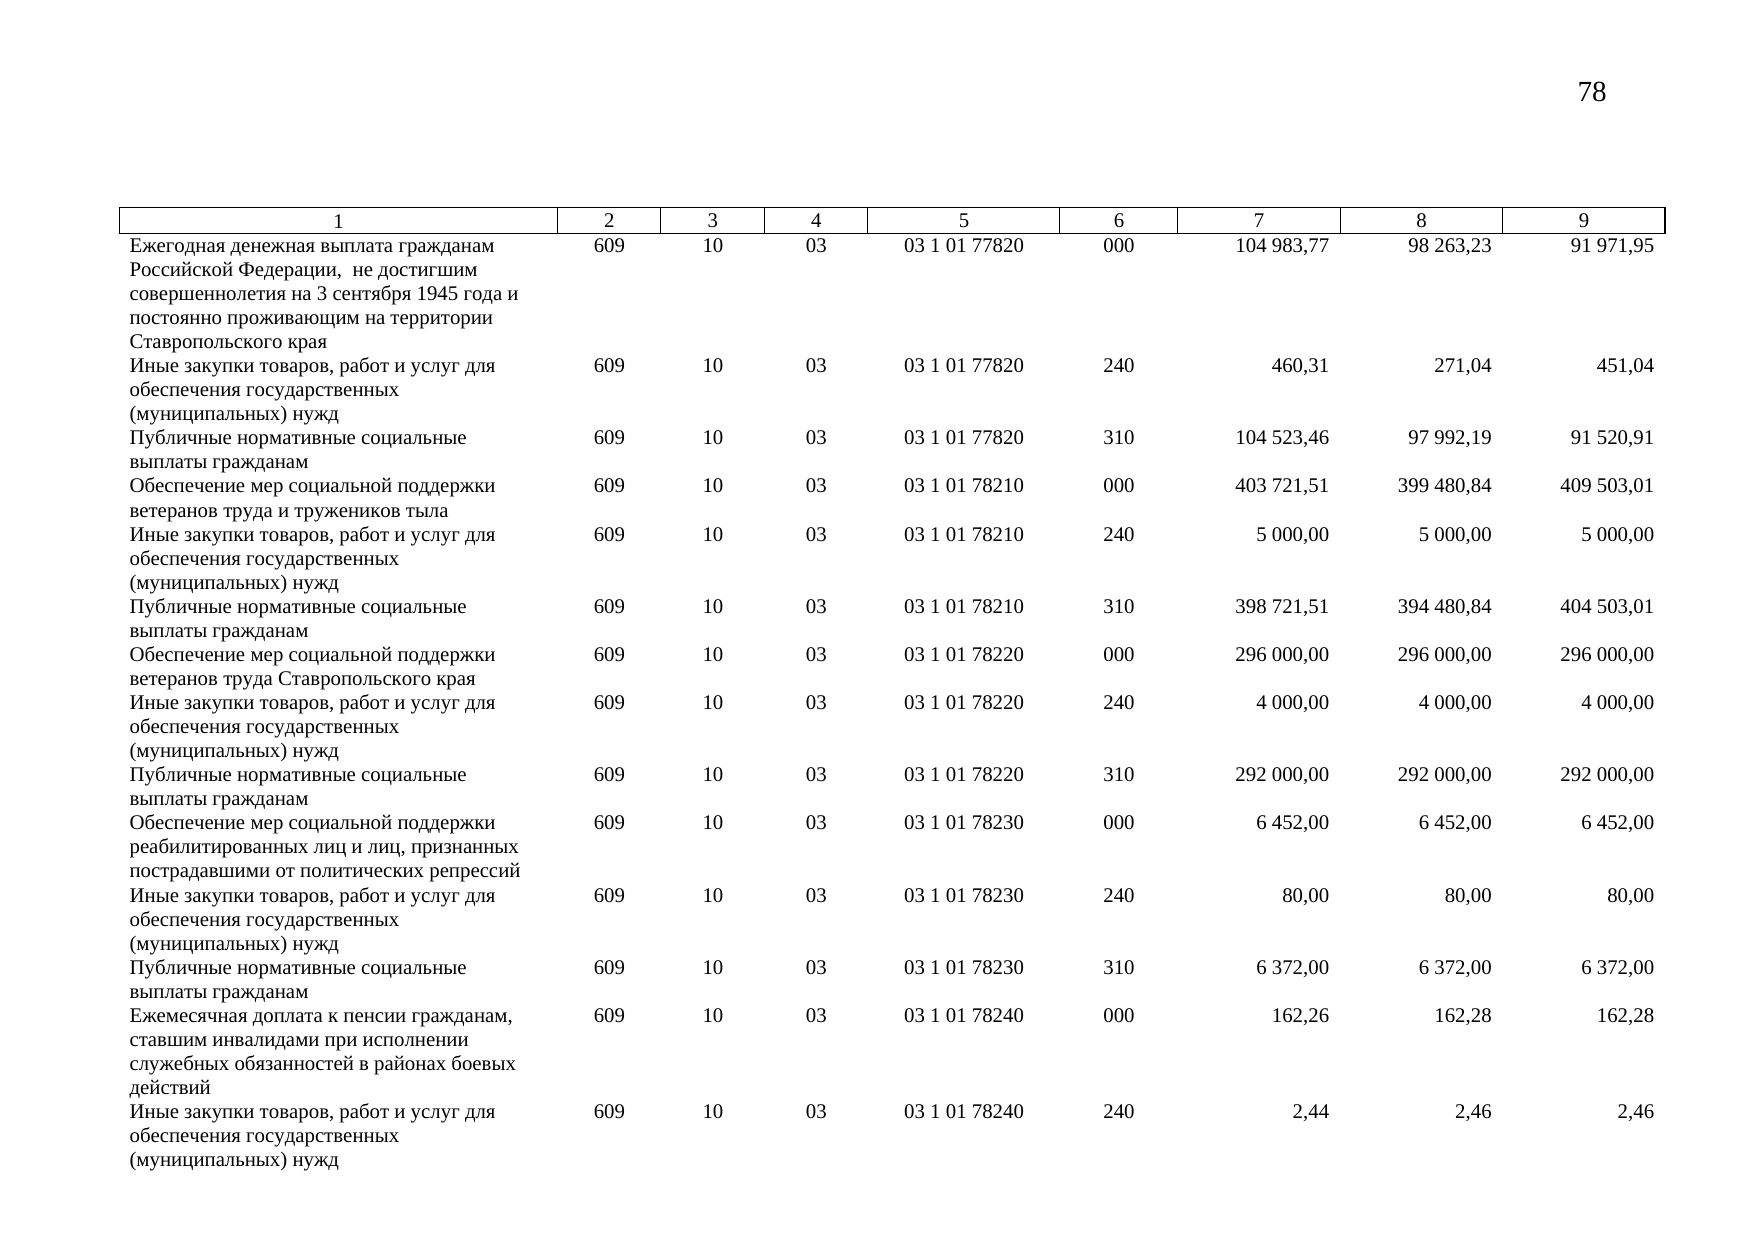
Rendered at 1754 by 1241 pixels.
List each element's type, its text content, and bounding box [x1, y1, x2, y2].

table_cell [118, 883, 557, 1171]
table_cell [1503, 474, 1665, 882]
table_header 8 [1341, 208, 1502, 233]
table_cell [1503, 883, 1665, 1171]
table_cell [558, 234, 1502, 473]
table_header 5 [868, 208, 1059, 233]
table_header 9 [1503, 208, 1664, 233]
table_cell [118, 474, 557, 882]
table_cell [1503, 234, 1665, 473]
table_header 2 [558, 208, 660, 233]
table_header 7 [1178, 208, 1340, 233]
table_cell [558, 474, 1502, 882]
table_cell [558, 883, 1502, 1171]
table_header 4 [765, 208, 867, 233]
table_header 3 [661, 208, 764, 233]
table_header 1 [120, 208, 557, 233]
table_header 6 [1060, 208, 1177, 233]
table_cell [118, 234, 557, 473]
